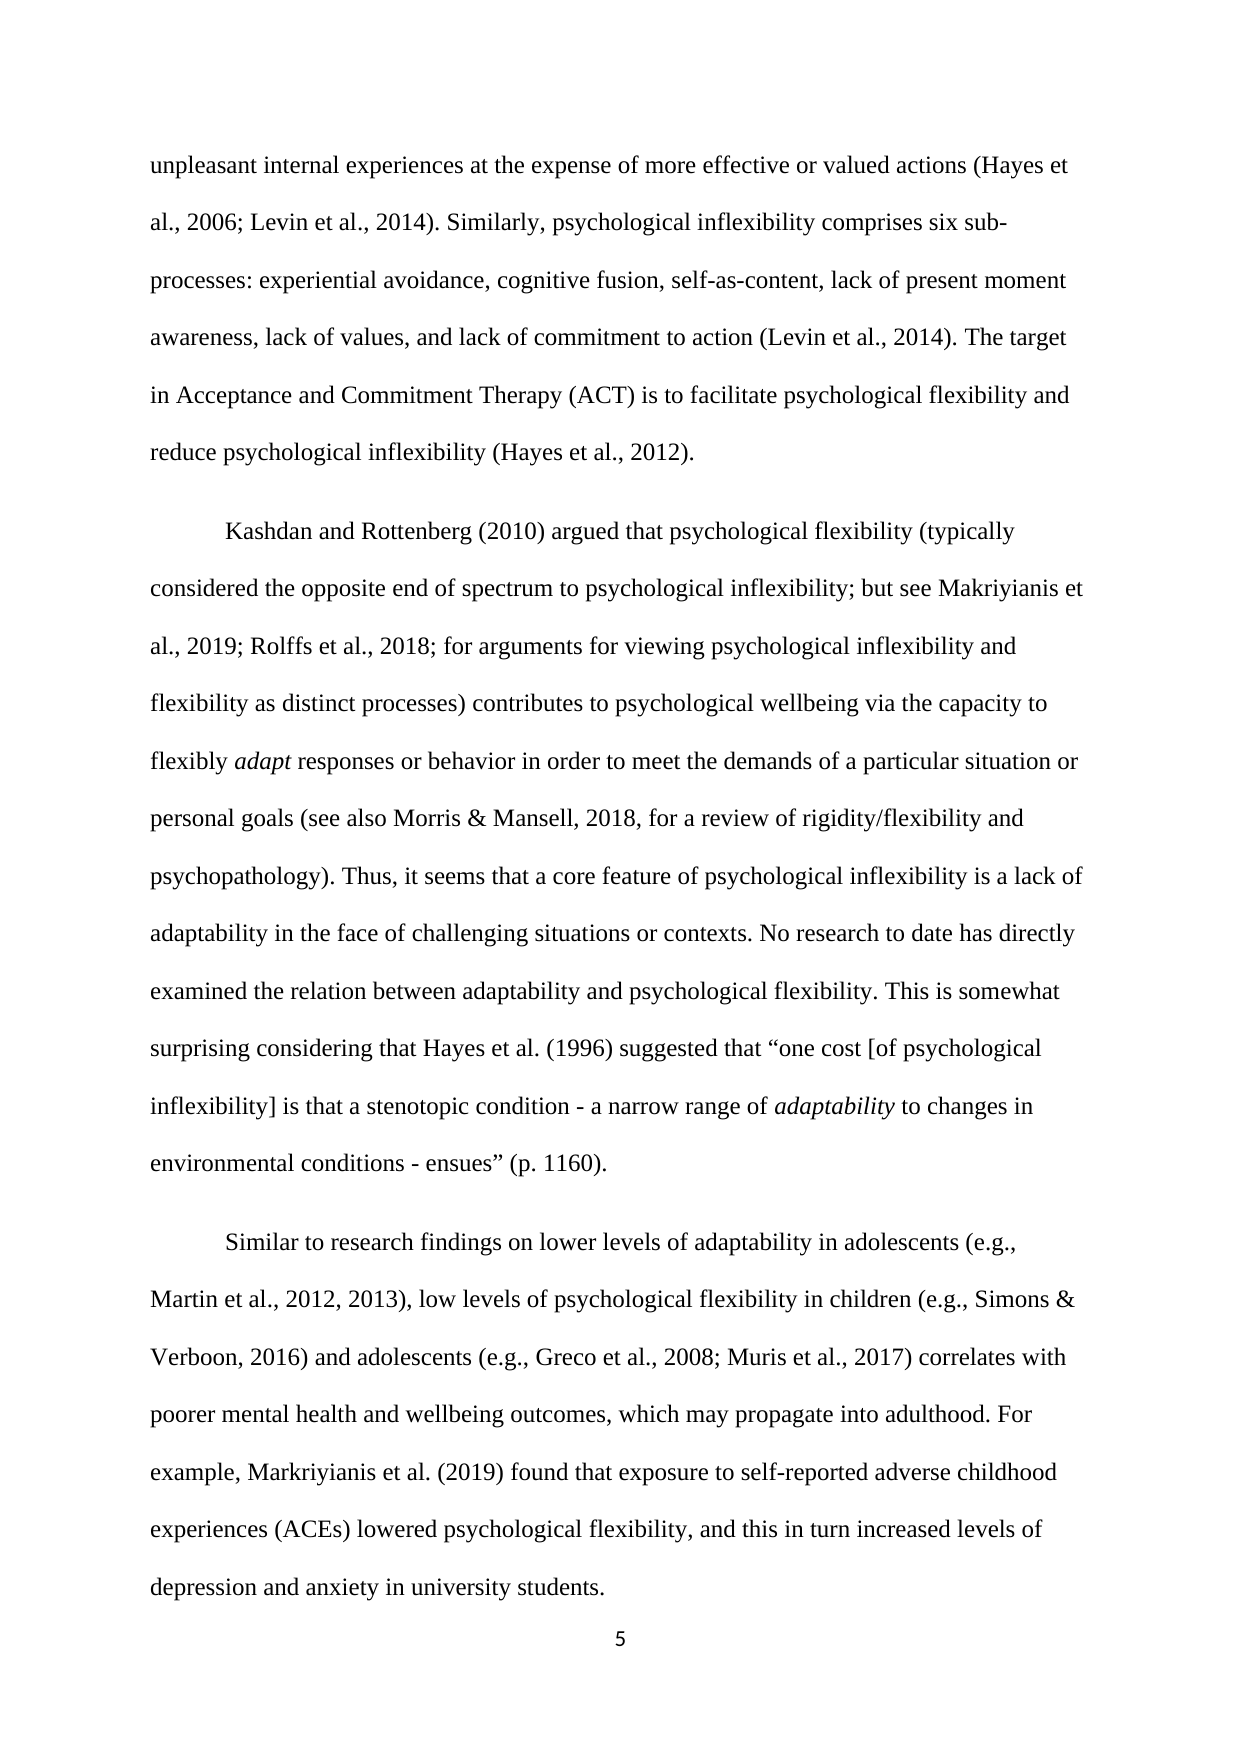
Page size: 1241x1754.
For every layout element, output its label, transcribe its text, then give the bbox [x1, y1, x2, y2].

text Similar to research findings on lower levels of adaptability in adolescents (e.g., Martin et al., 2012, 2013), low levels of psychological flexibility in children (e.g., Simons & Verboon, 2016) and adolescents (e.g., Greco et al., 2008; Muris et al., 2017) correlates with poorer mental health and wellbeing outcomes, which may propagate into adulthood. For example, Markriyianis et al. (2019) found that exposure to self-reported adverse childhood experiences (ACEs) lowered psychological flexibility, and this in turn increased levels of depression and anxiety in university students. [150, 1227, 1090, 1600]
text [150, 150, 1090, 466]
text Kashdan and Rottenberg (2010) argued that psychological flexibility (typically considered the opposite end of spectrum to psychological inflexibility; but see Makriyianis et al., 2019; Rolffs et al., 2018; for arguments for viewing psychological inflexibility and flexibility as distinct processes) contributes to psychological wellbeing via the capacity to flexibly adapt responses or behavior in order to meet the demands of a particular situation or personal goals (see also Morris & Mansell, 2018, for a review of rigidity/flexibility and psychopathology). Thus, it seems that a core feature of psychological inflexibility is a lack of adaptability in the face of challenging situations or contexts. No research to date has directly examined the relation between adaptability and psychological flexibility. This is somewhat surprising considering that Hayes et al. (1996) suggested that “one cost [of psychological inflexibility] is that a stenotopic condition - a narrow range of adaptability to changes in environmental conditions - ensues” (p. 1160). [150, 516, 1090, 1177]
